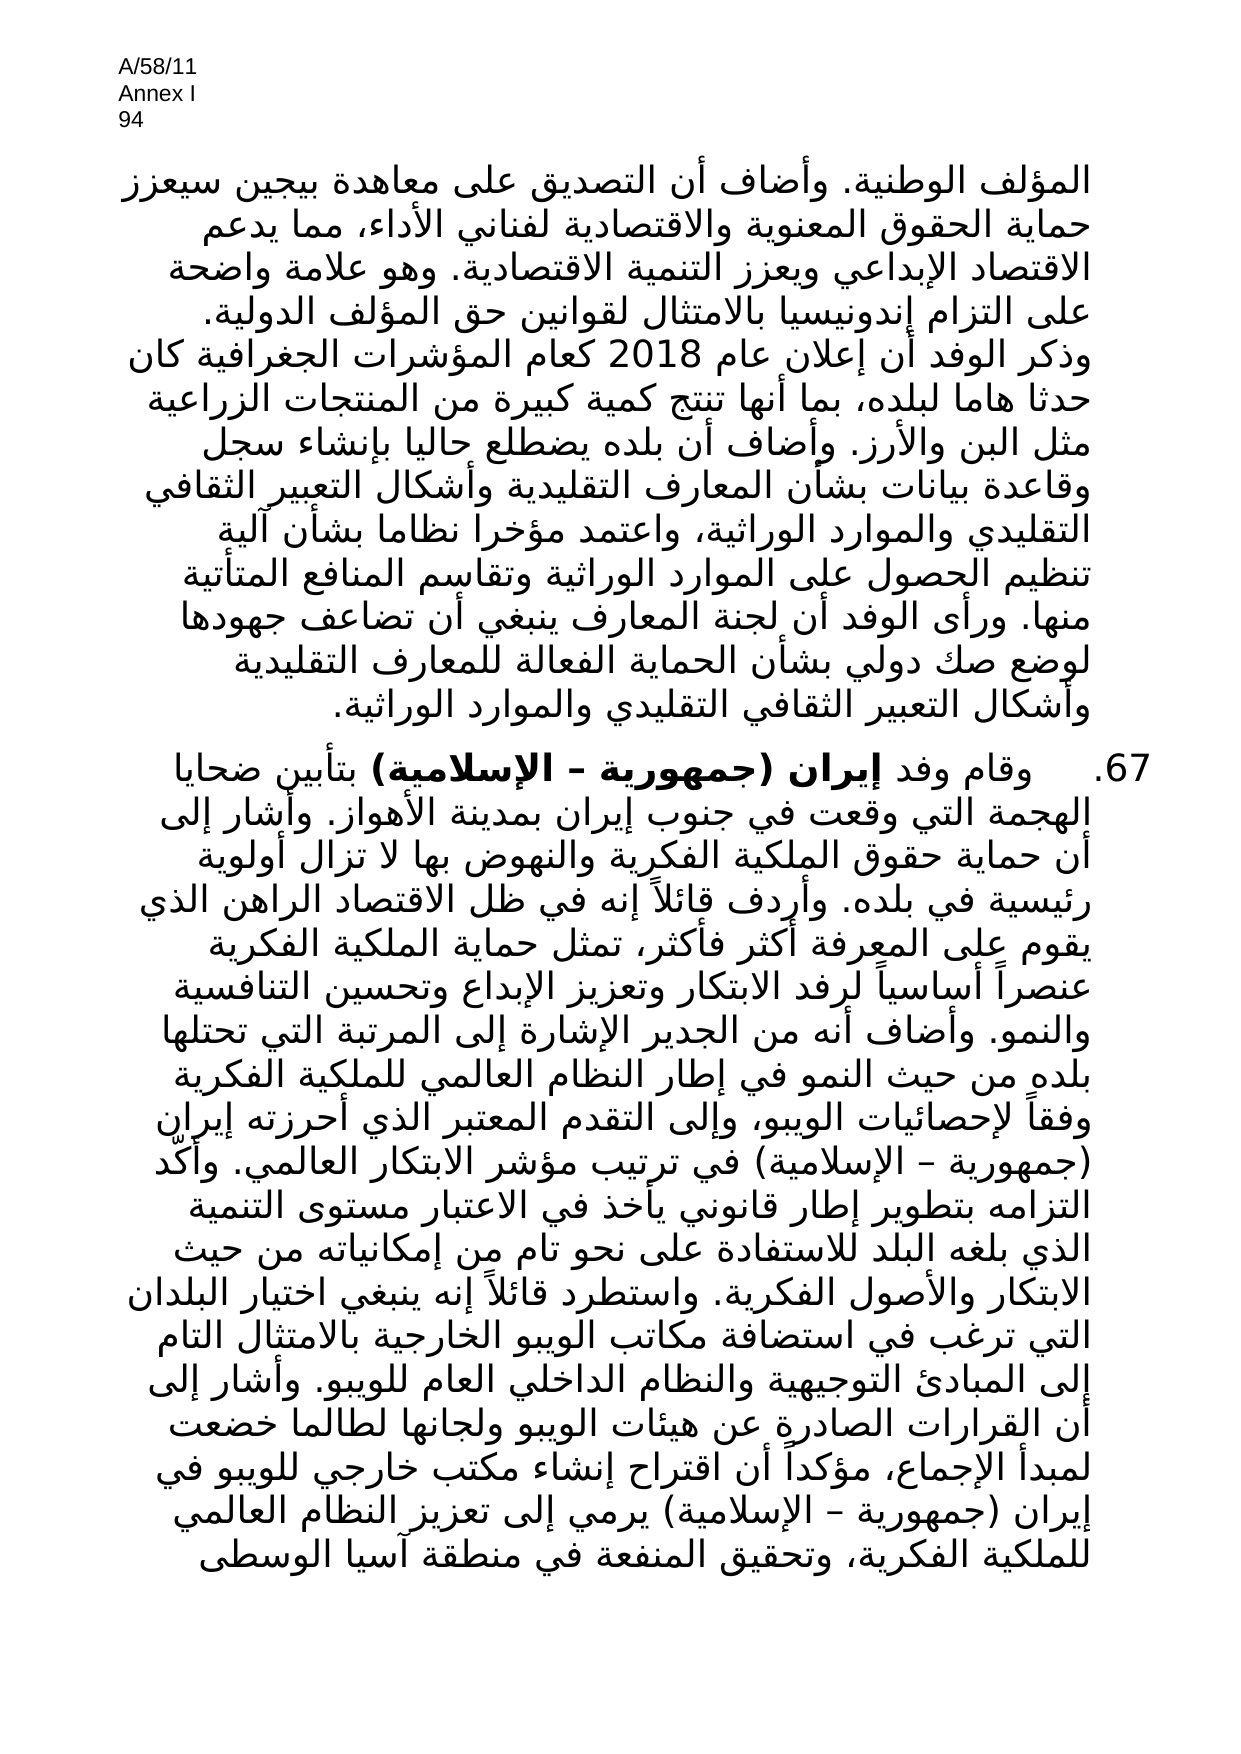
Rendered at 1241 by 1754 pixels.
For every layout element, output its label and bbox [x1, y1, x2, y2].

text [118, 158, 1092, 726]
text [118, 747, 1092, 1576]
